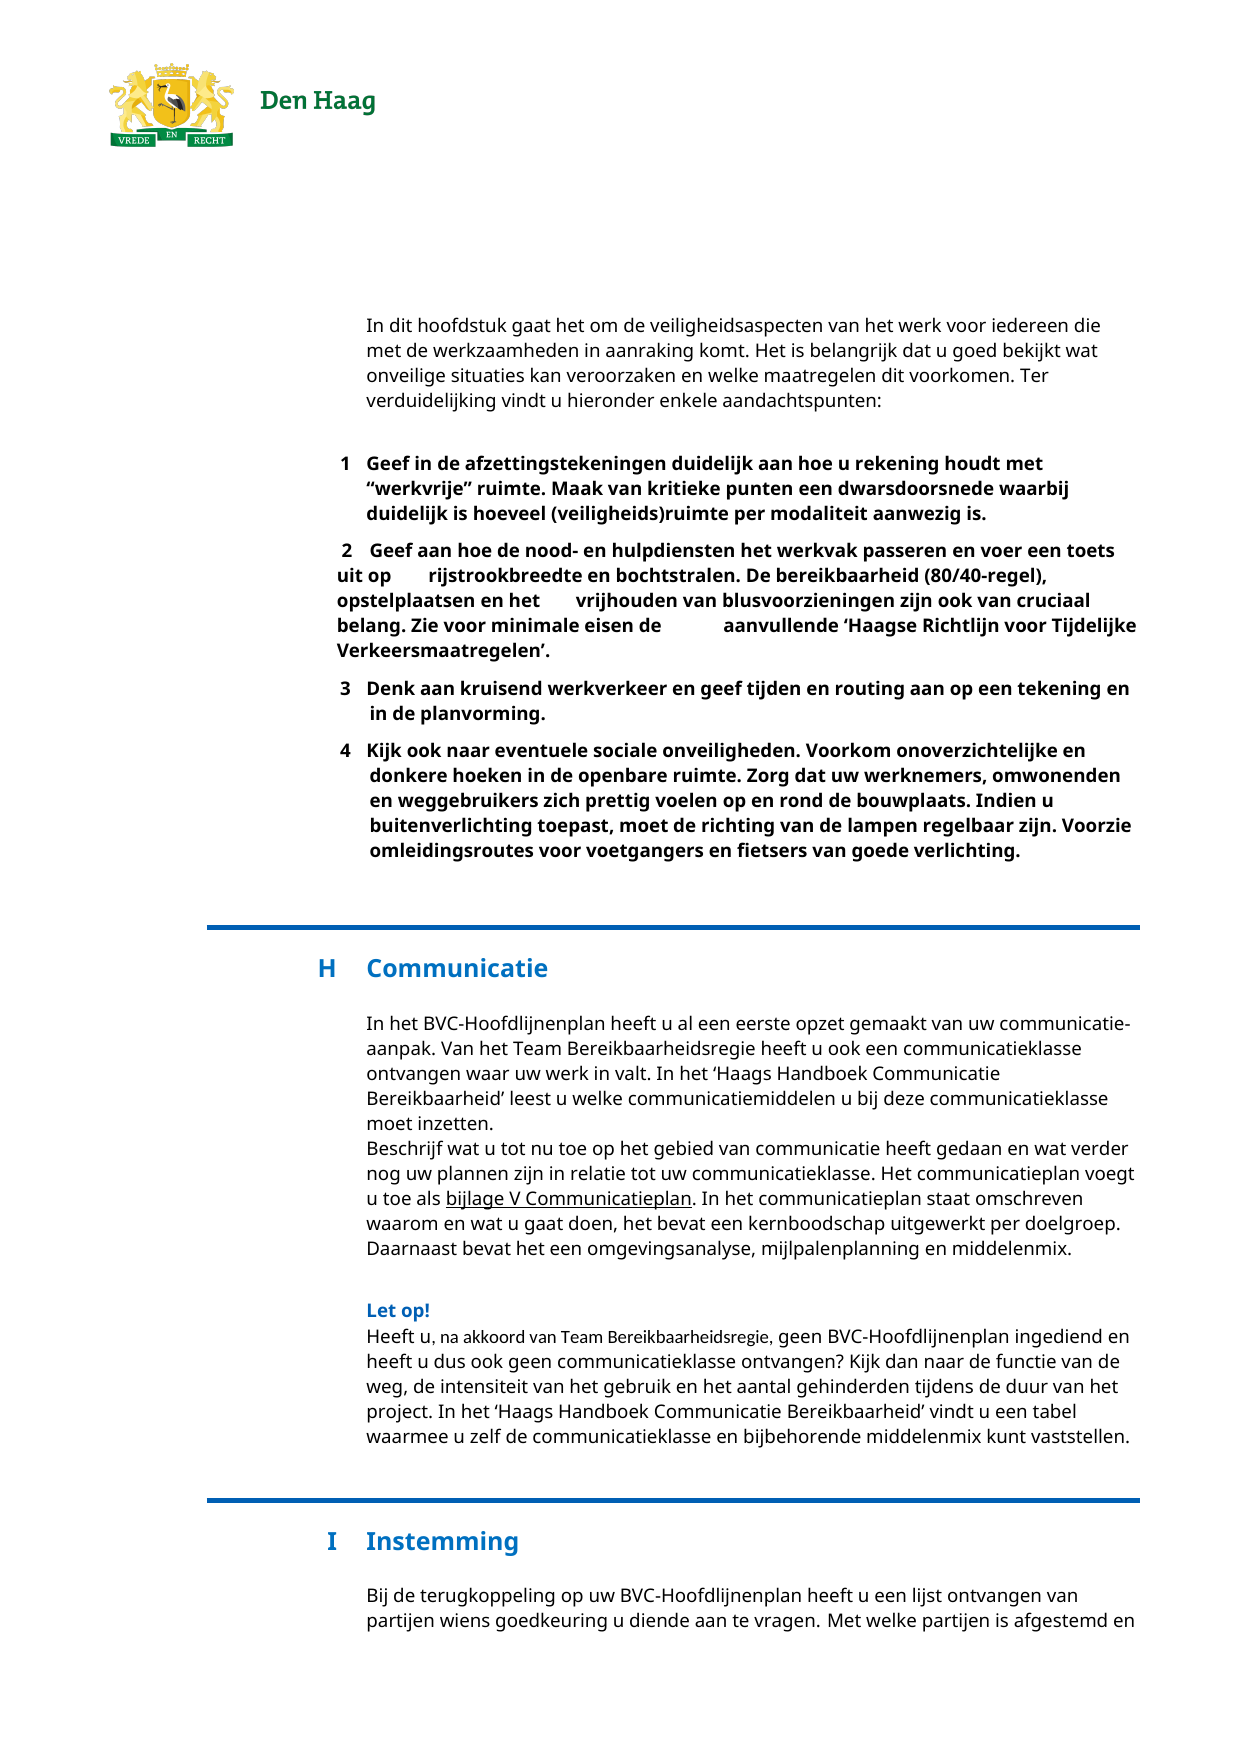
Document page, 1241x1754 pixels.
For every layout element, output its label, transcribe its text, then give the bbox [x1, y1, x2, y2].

text 2 Geef aan hoe de nood- en hulpdiensten het werkvak passeren en voer een toets uit op rijstrookbreedte en bochtstralen. De bereikbaarheid (80/40-regel), opstelplaatsen en het vrijhouden van blusvoorzieningen zijn ook van cruciaal belang. Zie voor minimale eisen de aanvullende ‘Haagse Richtlijn voor Tijdelijke Verkeersmaatregelen’. [310, 538, 1140, 663]
text Beschrijf wat u tot nu toe op het gebied van communicatie heeft gedaan en wat verder nog uw plannen zijn in relatie tot uw communicatieklasse. Het communicatieplan voegt u toe als bijlage V Communicatieplan. In het communicatieplan staat omschreven waarom en wat u gaat doen, het bevat een kernboodschap uitgewerkt per doelgroep. Daarnaast bevat het een omgevingsanalyse, mijlpalenplanning en middelenmix. [366, 1135, 1140, 1260]
text 1 Geef in de afzettingstekeningen duidelijk aan hoe u rekening houdt met “werkvrije” ruimte. Maak van kritieke punten een dwarsdoorsnede waarbij duidelijk is hoeveel (veiligheids)ruimte per modaliteit aanwezig is. [340, 450, 1140, 525]
text Heeft u, na akkoord van Team Bereikbaarheidsregie, geen BVC-Hoofdlijnenplan ingediend en heeft u dus ook geen communicatieklasse ontvangen? Kijk dan naar de functie van de weg, de intensiteit van het gebruik en het aantal gehinderden tijdens de duur van het project. In het ‘Haags Handboek Communicatie Bereikbaarheid’ vindt u een tabel waarmee u zelf de communicatieklasse en bijbehorende middelenmix kunt vaststellen. [366, 1323, 1140, 1448]
text In het BVC-Hoofdlijnenplan heeft u al een eerste opzet gemaakt van uw communicatie-aanpak. Van het Team Bereikbaarheidsregie heeft u ook een communicatieklasse ontvangen waar uw werk in valt. In het ‘Haags Handboek Communicatie Bereikbaarheid’ leest u welke communicatiemiddelen u bij deze communicatieklasse moet inzetten. [366, 1010, 1140, 1135]
subtitle I Instemming [207, 1503, 1140, 1558]
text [366, 1583, 1140, 1633]
text 3 Denk aan kruisend werkverkeer en geef tijden en routing aan op een tekening en in de planvorming. [340, 675, 1140, 725]
subtitle H Communicatie [207, 930, 1140, 985]
text 4 Kijk ook naar eventuele sociale onveiligheden. Voorkom onoverzichtelijke en donkere hoeken in de openbare ruimte. Zorg dat uw werknemers, omwonenden en weggebruikers zich prettig voelen op en rond de bouwplaats. Indien u buitenverlichting toepast, moet de richting van de lampen regelbaar zijn. Voorzie omleidingsroutes voor voetgangers en fietsers van goede verlichting. [340, 738, 1140, 863]
subtitle Let op! [366, 1297, 1140, 1323]
text In dit hoofdstuk gaat het om de veiligheidsaspecten van het werk voor iedereen die met de werkzaamheden in aanraking komt. Het is belangrijk dat u goed bekijkt wat onveilige situaties kan veroorzaken en welke maatregelen dit voorkomen. Ter verduidelijking vindt u hieronder enkele aandachtspunten: [366, 313, 1140, 438]
